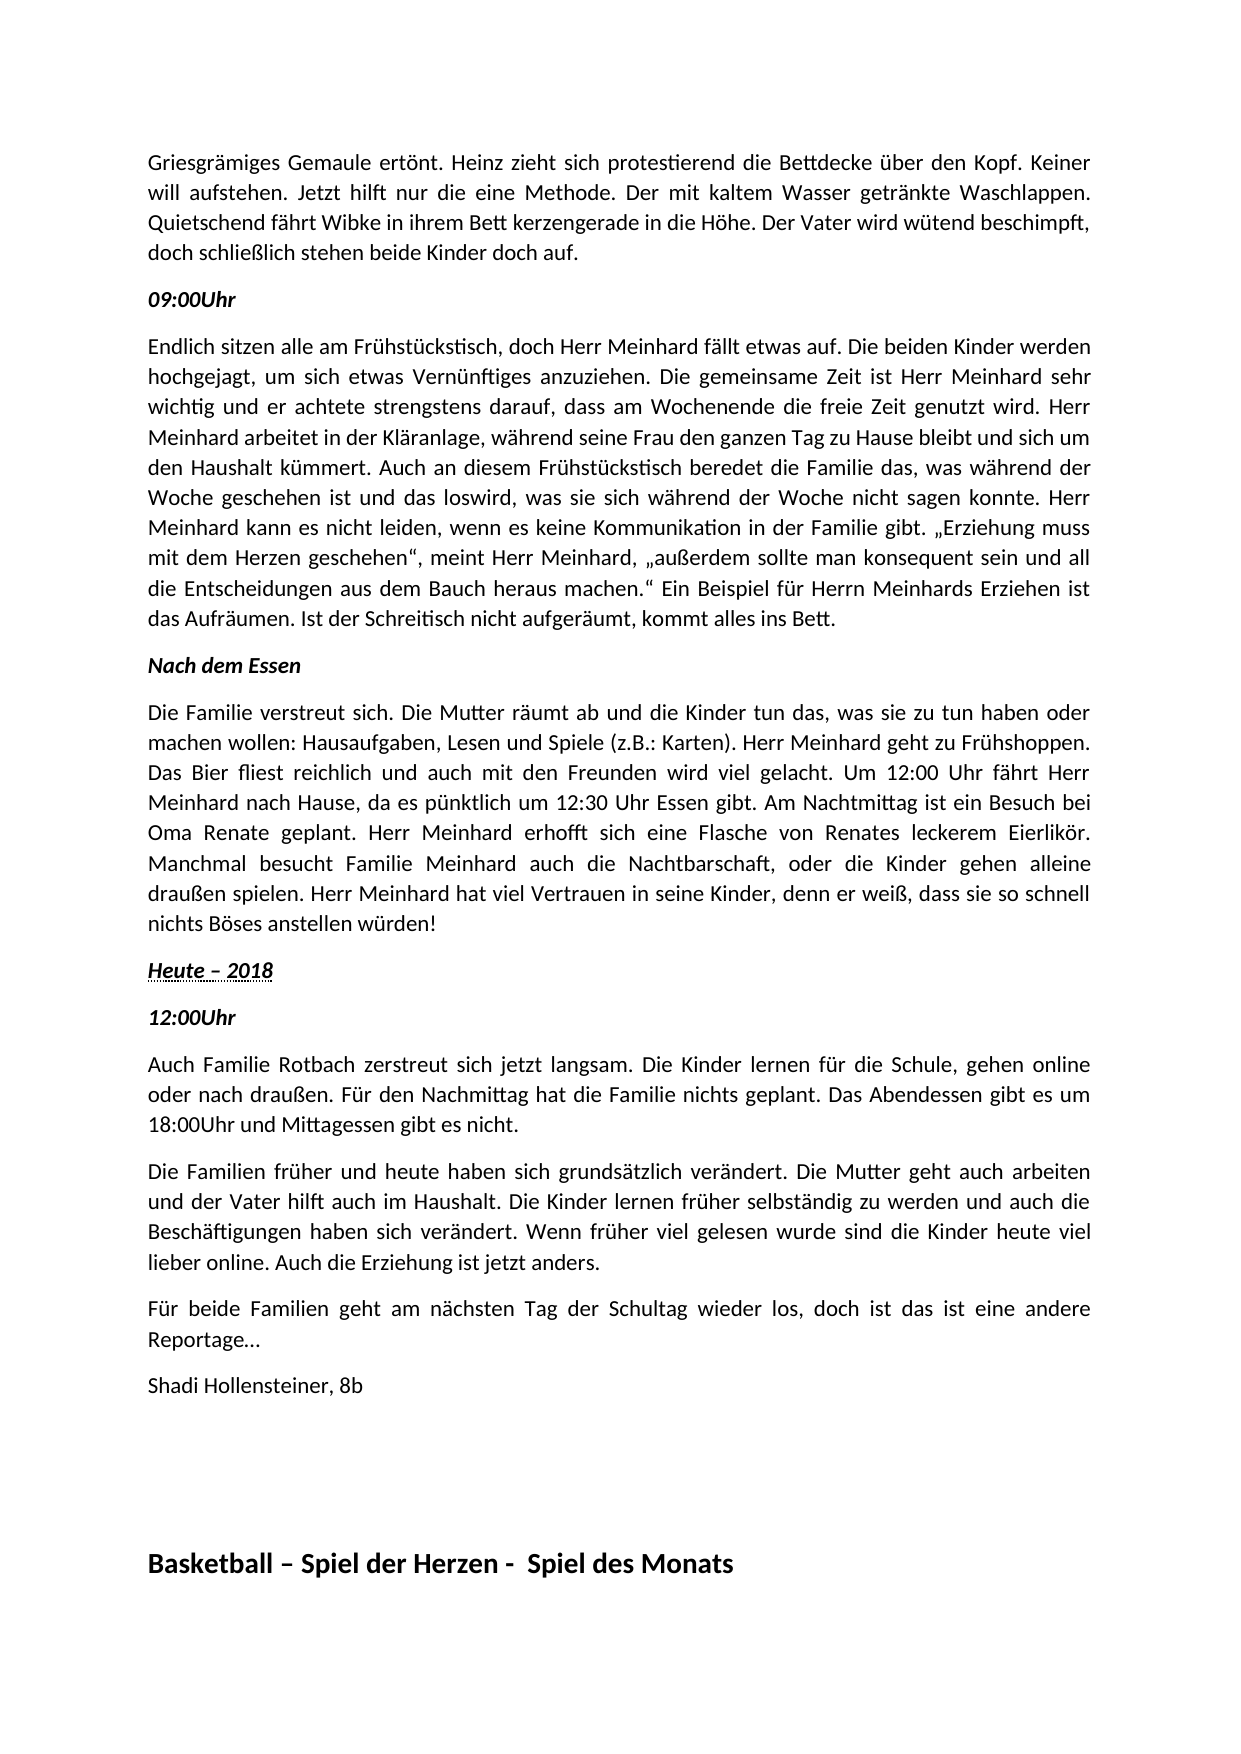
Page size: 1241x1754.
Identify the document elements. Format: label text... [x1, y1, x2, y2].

text Heute – 2018 [148, 956, 1093, 984]
text 09:00Uhr [148, 285, 1093, 313]
text Basketball – Spiel der Herzen - Spiel des Monats [148, 1545, 1093, 1581]
text Die Familien früher und heute haben sich grundsätzlich verändert. Die Mutter geht auch arbeiten und der Vater hilft auch im Haushalt. Die Kinder lernen früher selbständig zu werden und auch die Beschäftigungen haben sich verändert. Wenn früher viel gelesen wurde sind die Kinder heute viel lieber online. Auch die Erziehung ist jetzt anders. [148, 1157, 1093, 1276]
text Nach dem Essen [148, 651, 1093, 679]
text Endlich sitzen alle am Frühstückstisch, doch Herr Meinhard fällt etwas auf. Die beiden Kinder werden hochgejagt, um sich etwas Vernünftiges anzuziehen. Die gemeinsame Zeit ist Herr Meinhard sehr wichtig und er achtete strengstens darauf, dass am Wochenende die freie Zeit genutzt wird. Herr Meinhard arbeitet in der Kläranlage, während seine Frau den ganzen Tag zu Hause bleibt und sich um den Haushalt kümmert. Auch an diesem Frühstückstisch beredet die Familie das, was während der Woche geschehen ist und das loswird, was sie sich während der Woche nicht sagen konnte. Herr Meinhard kann es nicht leiden, wenn es keine Kommunikation in der Familie gibt. „Erziehung muss mit dem Herzen geschehen“, meint Herr Meinhard, „außerdem sollte man konsequent sein und all die Entscheidungen aus dem Bauch heraus machen.“ Ein Beispiel für Herrn Meinhards Erziehen ist das Aufräumen. Ist der Schreitisch nicht aufgeräumt, kommt alles ins Bett. [148, 332, 1093, 632]
text Auch Familie Rotbach zerstreut sich jetzt langsam. Die Kinder lernen für die Schule, gehen online oder nach draußen. Für den Nachmittag hat die Familie nichts geplant. Das Abendessen gibt es um 18:00Uhr und Mittagessen gibt es nicht. [148, 1050, 1093, 1138]
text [148, 148, 1093, 266]
text 12:00Uhr [148, 1003, 1093, 1031]
text Die Familie verstreut sich. Die Mutter räumt ab und die Kinder tun das, was sie zu tun haben oder machen wollen: Hausaufgaben, Lesen und Spiele (z.B.: Karten). Herr Meinhard geht zu Frühshoppen. Das Bier fliest reichlich und auch mit den Freunden wird viel gelacht. Um 12:00 Uhr fährt Herr Meinhard nach Hause, da es pünktlich um 12:30 Uhr Essen gibt. Am Nachtmittag ist ein Besuch bei Oma Renate geplant. Herr Meinhard erhofft sich eine Flasche von Renates leckerem Eierlikör. Manchmal besucht Familie Meinhard auch die Nachtbarschaft, oder die Kinder gehen alleine draußen spielen. Herr Meinhard hat viel Vertrauen in seine Kinder, denn er weiß, dass sie so schnell nichts Böses anstellen würden! [148, 698, 1093, 937]
text Shadi Hollensteiner, 8b [148, 1372, 1093, 1399]
text Für beide Familien geht am nächsten Tag der Schultag wieder los, doch ist das ist eine andere Reportage… [148, 1294, 1093, 1353]
